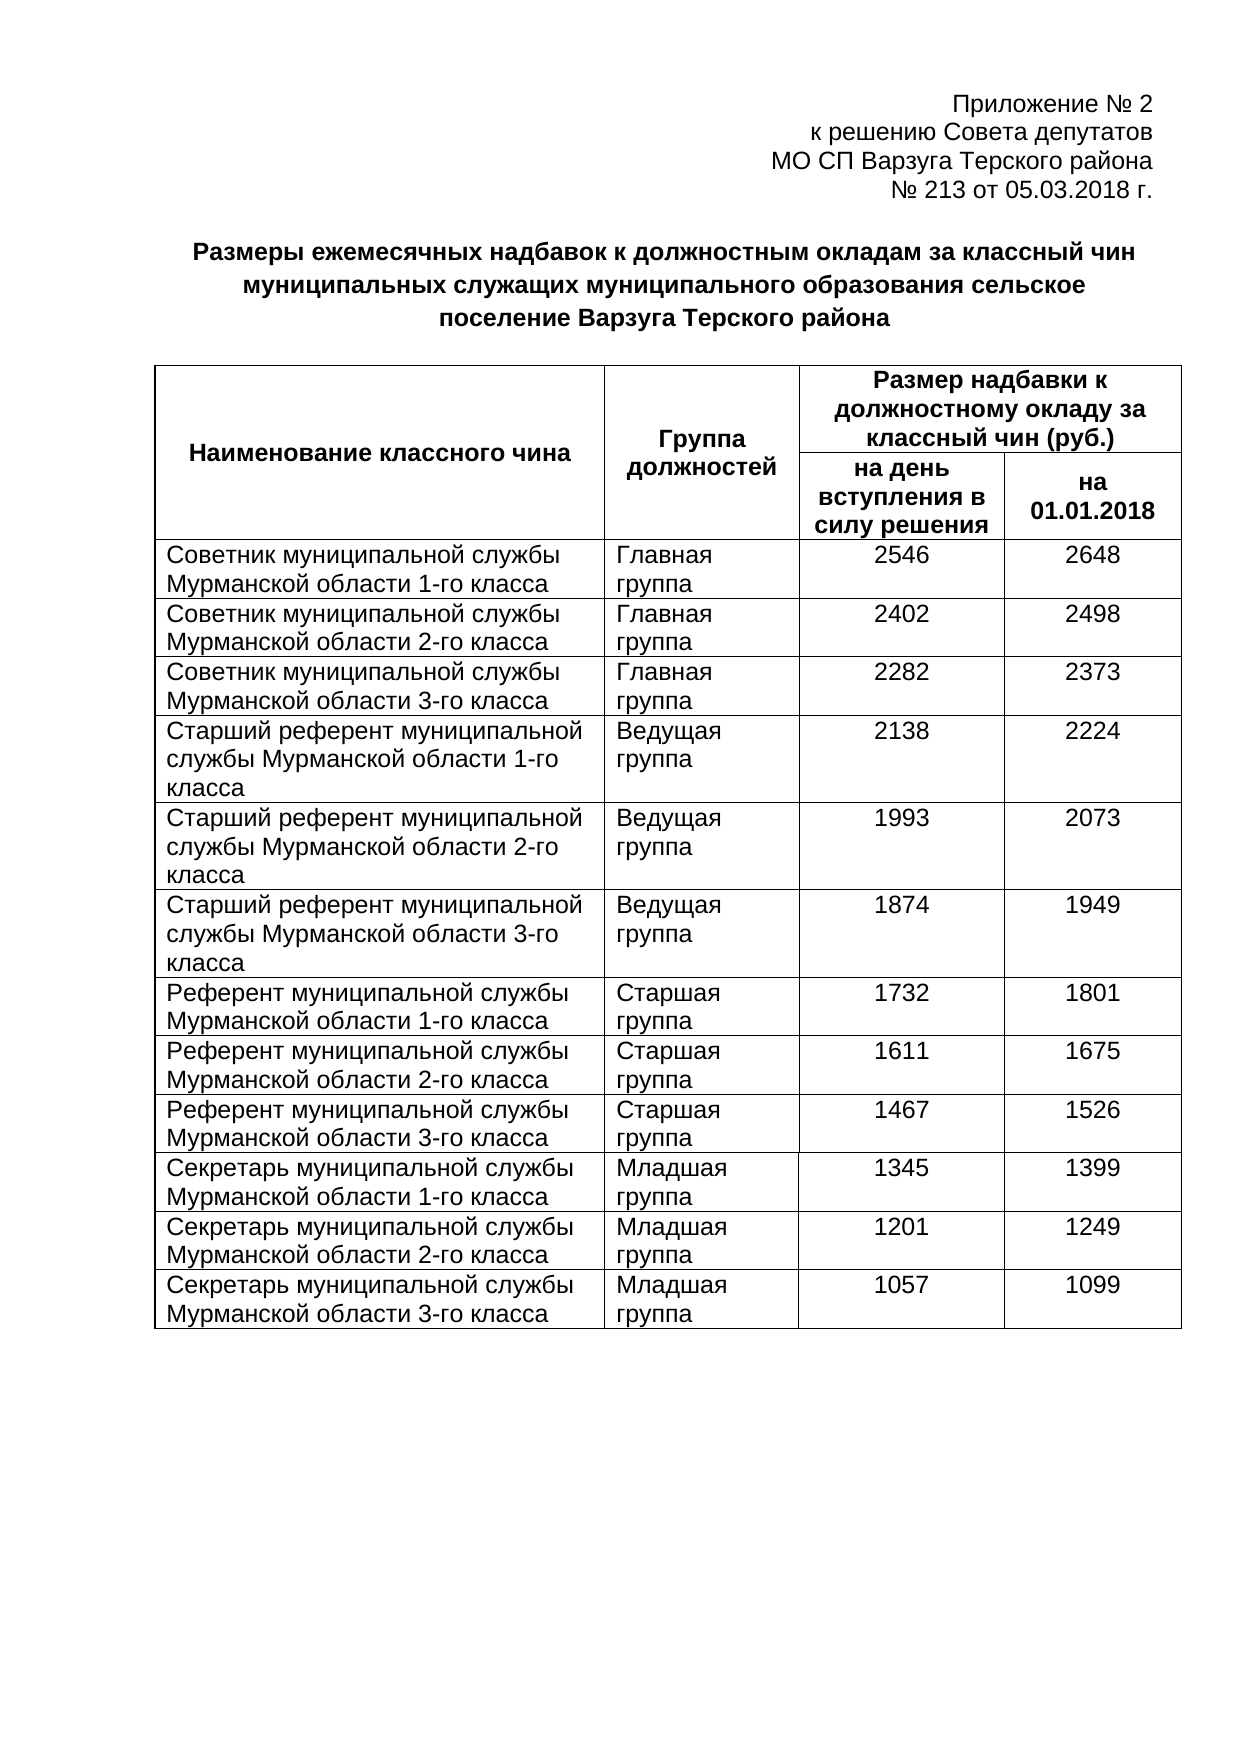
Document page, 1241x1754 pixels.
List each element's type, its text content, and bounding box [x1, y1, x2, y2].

table_header Группа должностей [605, 366, 799, 539]
table_cell Референт муниципальной службы Мурманской области 3-го класса [156, 1095, 604, 1152]
table_cell 2373 [1005, 657, 1181, 715]
table_cell Старшая группа [605, 1036, 799, 1094]
table_cell на день вступления в силу решения [800, 453, 1004, 539]
table_header Наименование классного чина [156, 366, 604, 539]
table_cell 2648 [1005, 540, 1181, 598]
table_cell 1345 [799, 1153, 1004, 1211]
table_cell 1993 [800, 803, 1004, 889]
table_cell 1801 [1005, 978, 1181, 1035]
text МО СП Варзуга Терского района [177, 146, 1153, 175]
table_cell Главная группа [605, 599, 799, 656]
table_cell Младшая группа [605, 1270, 798, 1328]
table_cell Старшая группа [605, 1095, 799, 1152]
table_cell 2073 [1005, 803, 1181, 889]
table_cell Советник муниципальной службы Мурманской области 1-го класса [156, 540, 604, 598]
text № 213 от 05.03.2018 г. [177, 175, 1153, 204]
table_cell 1611 [800, 1036, 1004, 1094]
table_cell 1201 [799, 1212, 1004, 1269]
table_cell 1675 [1005, 1036, 1181, 1094]
table_cell 1467 [800, 1095, 1004, 1152]
table_cell Старшая группа [605, 978, 799, 1035]
table_cell Главная группа [605, 657, 799, 715]
table_cell Главная группа [605, 540, 799, 598]
table_cell Младшая группа [605, 1212, 798, 1269]
table_cell 2138 [800, 716, 1004, 802]
table_cell 1526 [1005, 1095, 1181, 1152]
table_cell Советник муниципальной службы Мурманской области 3-го класса [156, 657, 604, 715]
table_cell 2282 [800, 657, 1004, 715]
table_cell 2224 [1005, 716, 1181, 802]
table_cell Референт муниципальной службы Мурманской области 1-го класса [156, 978, 604, 1035]
table_cell 1057 [799, 1270, 1004, 1328]
table_cell 1249 [1005, 1212, 1181, 1269]
table_cell 2546 [800, 540, 1004, 598]
table_cell на 01.01.2018 [1005, 453, 1181, 539]
table_cell Ведущая группа [605, 890, 799, 977]
table_cell Секретарь муниципальной службы Мурманской области 2-го класса [156, 1212, 604, 1269]
text Приложение № 2 [177, 89, 1153, 117]
table_cell Секретарь муниципальной службы Мурманской области 1-го класса [156, 1153, 604, 1211]
table_cell 1949 [1005, 890, 1181, 977]
table_cell Старший референт муниципальной службы Мурманской области 1-го класса [156, 716, 604, 802]
table_cell 2498 [1005, 599, 1181, 656]
text к решению Совета депутатов [177, 117, 1153, 146]
table_cell Старший референт муниципальной службы Мурманской области 3-го класса [156, 890, 604, 977]
table_cell Старший референт муниципальной службы Мурманской области 2-го класса [156, 803, 604, 889]
table_cell 1874 [800, 890, 1004, 977]
table_cell 1399 [1005, 1153, 1181, 1211]
table_cell Секретарь муниципальной службы Мурманской области 3-го класса [156, 1270, 604, 1328]
table_cell Референт муниципальной службы Мурманской области 2-го класса [156, 1036, 604, 1094]
table_cell Ведущая группа [605, 803, 799, 889]
table_cell Младшая группа [605, 1153, 798, 1211]
table_cell 1732 [800, 978, 1004, 1035]
table_cell 1099 [1005, 1270, 1181, 1328]
table_cell 2402 [800, 599, 1004, 656]
text Размеры ежемесячных надбавок к должностным окладам за классный чин муниципальных служащих муниципального образования сельское поселение Варзуга Терского района [177, 237, 1152, 331]
table_header Размер надбавки к должностному окладу за классный чин (руб.) [800, 366, 1181, 452]
table_cell Советник муниципальной службы Мурманской области 2-го класса [156, 599, 604, 656]
table_cell Ведущая группа [605, 716, 799, 802]
